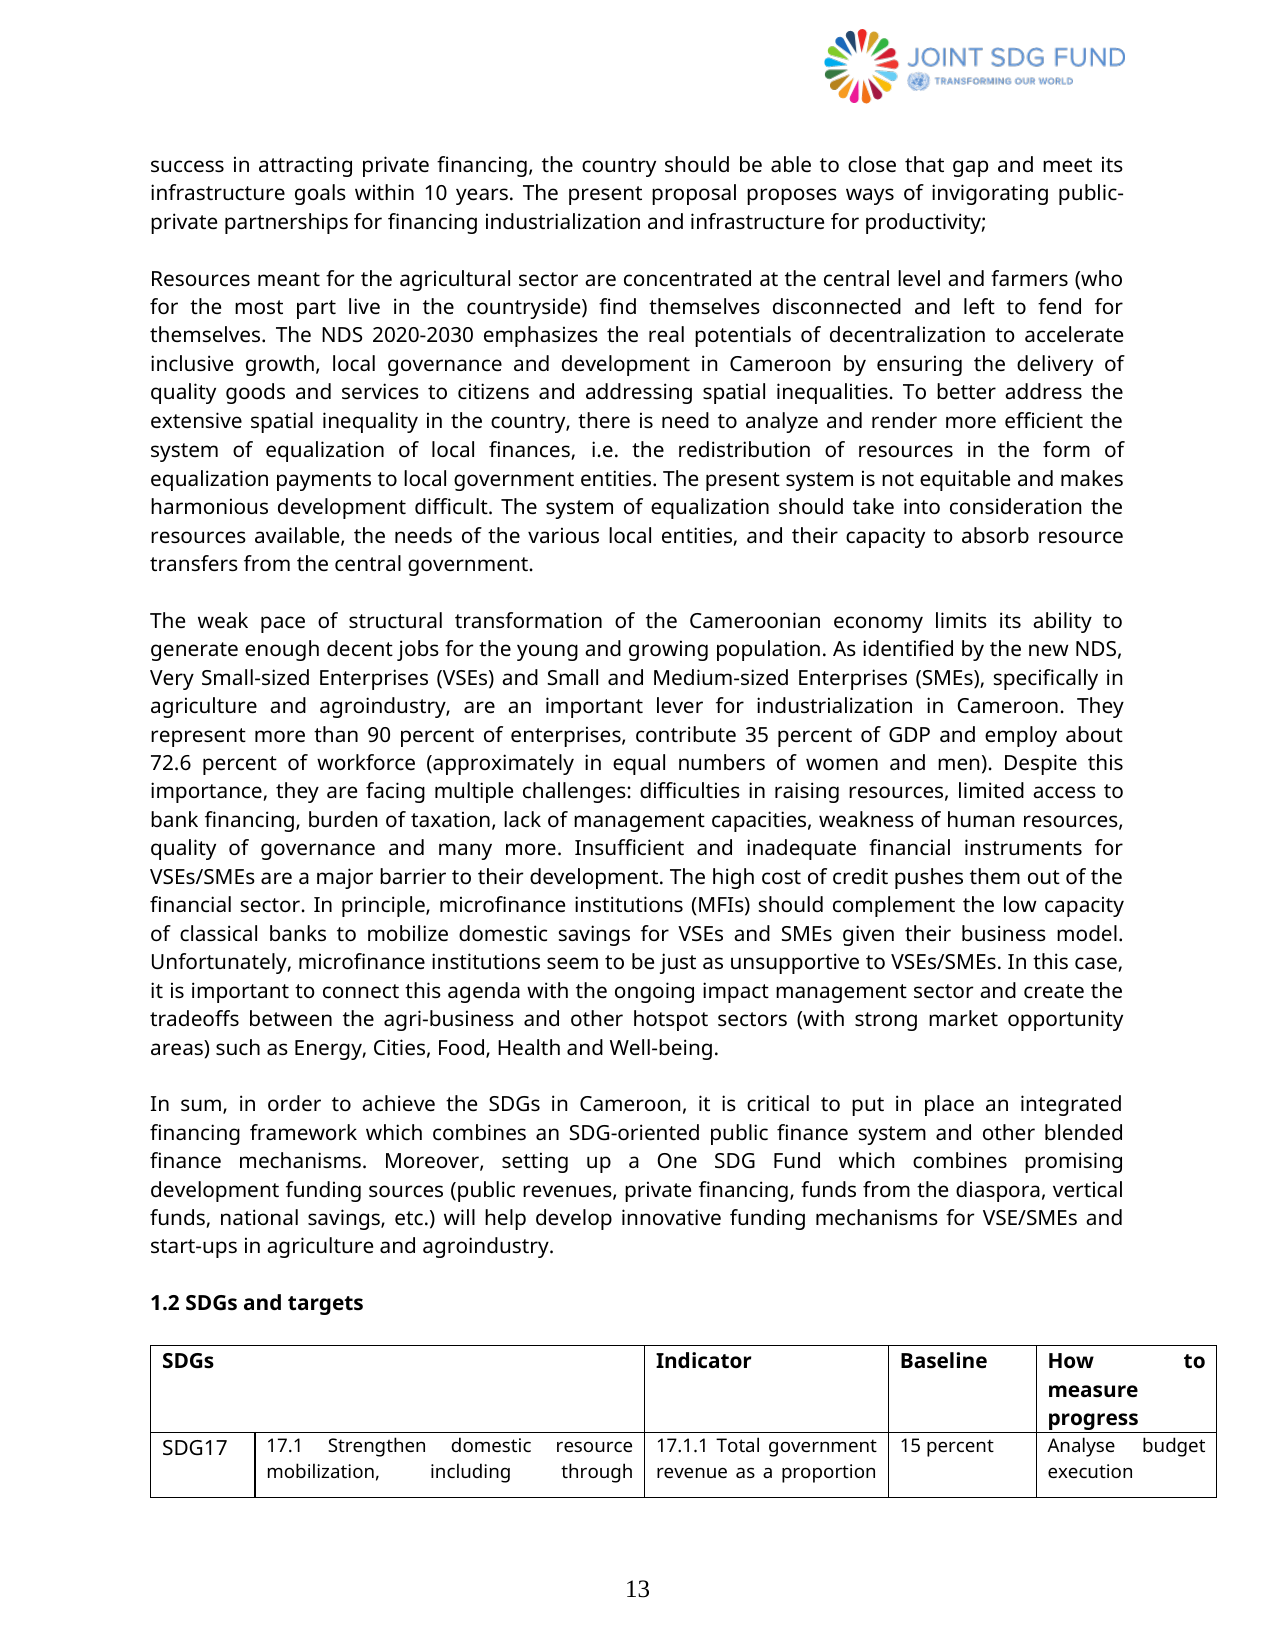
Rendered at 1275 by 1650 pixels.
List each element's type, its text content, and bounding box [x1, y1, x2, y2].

table_header Indicator [645, 1346, 888, 1432]
table_cell 15 percent [889, 1433, 1036, 1497]
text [150, 150, 1125, 235]
picture [824, 29, 1125, 104]
table_header SDGs [151, 1346, 644, 1432]
table_cell SDG17 [151, 1433, 254, 1497]
text In sum, in order to achieve the SDGs in Cameroon, it is critical to put in place an integrated financing framework which combines an SDG-oriented public finance system and other blended finance mechanisms. Moreover, setting up a One SDG Fund which combines promising development funding sources (public revenues, private financing, funds from the diaspora, vertical funds, national savings, etc.) will help develop innovative funding mechanisms for VSE/SMEs and start-ups in agriculture and agroindustry. [150, 1089, 1125, 1260]
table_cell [1037, 1433, 1216, 1497]
table_header Baseline [889, 1346, 1036, 1432]
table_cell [256, 1433, 644, 1497]
text The weak pace of structural transformation of the Cameroonian economy limits its ability to generate enough decent jobs for the young and growing population. As identified by the new NDS, Very Small-sized Enterprises (VSEs) and Small and Medium-sized Enterprises (SMEs), specifically in agriculture and agroindustry, are an important lever for industrialization in Cameroon. They represent more than 90 percent of enterprises, contribute 35 percent of GDP and employ about 72.6 percent of workforce (approximately in equal numbers of women and men). Despite this importance, they are facing multiple challenges: difficulties in raising resources, limited access to bank financing, burden of taxation, lack of management capacities, weakness of human resources, quality of governance and many more. Insufficient and inadequate financial instruments for VSEs/SMEs are a major barrier to their development. The high cost of credit pushes them out of the financial sector. In principle, microfinance institutions (MFIs) should complement the low capacity of classical banks to mobilize domestic savings for VSEs and SMEs given their business model. Unfortunately, microfinance institutions seem to be just as unsupportive to VSEs/SMEs. In this case, it is important to connect this agenda with the ongoing impact management sector and create the tradeoffs between the agri-business and other hotspot sectors (with strong market opportunity areas) such as Energy, Cities, Food, Health and Well-being. [150, 606, 1125, 1061]
text Resources meant for the agricultural sector are concentrated at the central level and farmers (who for the most part live in the countryside) find themselves disconnected and left to fend for themselves. The NDS 2020-2030 emphasizes the real potentials of decentralization to accelerate inclusive growth, local governance and development in Cameroon by ensuring the delivery of quality goods and services to citizens and addressing spatial inequalities. To better address the extensive spatial inequality in the country, there is need to analyze and render more efficient the system of equalization of local finances, i.e. the redistribution of resources in the form of equalization payments to local government entities. The present system is not equitable and makes harmonious development difficult. The system of equalization should take into consideration the resources available, the needs of the various local entities, and their capacity to absorb resource transfers from the central government. [150, 264, 1125, 578]
table_header How to measure progress [1037, 1346, 1216, 1432]
text 1.2 SDGs and targets [150, 1288, 1125, 1317]
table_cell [645, 1433, 888, 1497]
